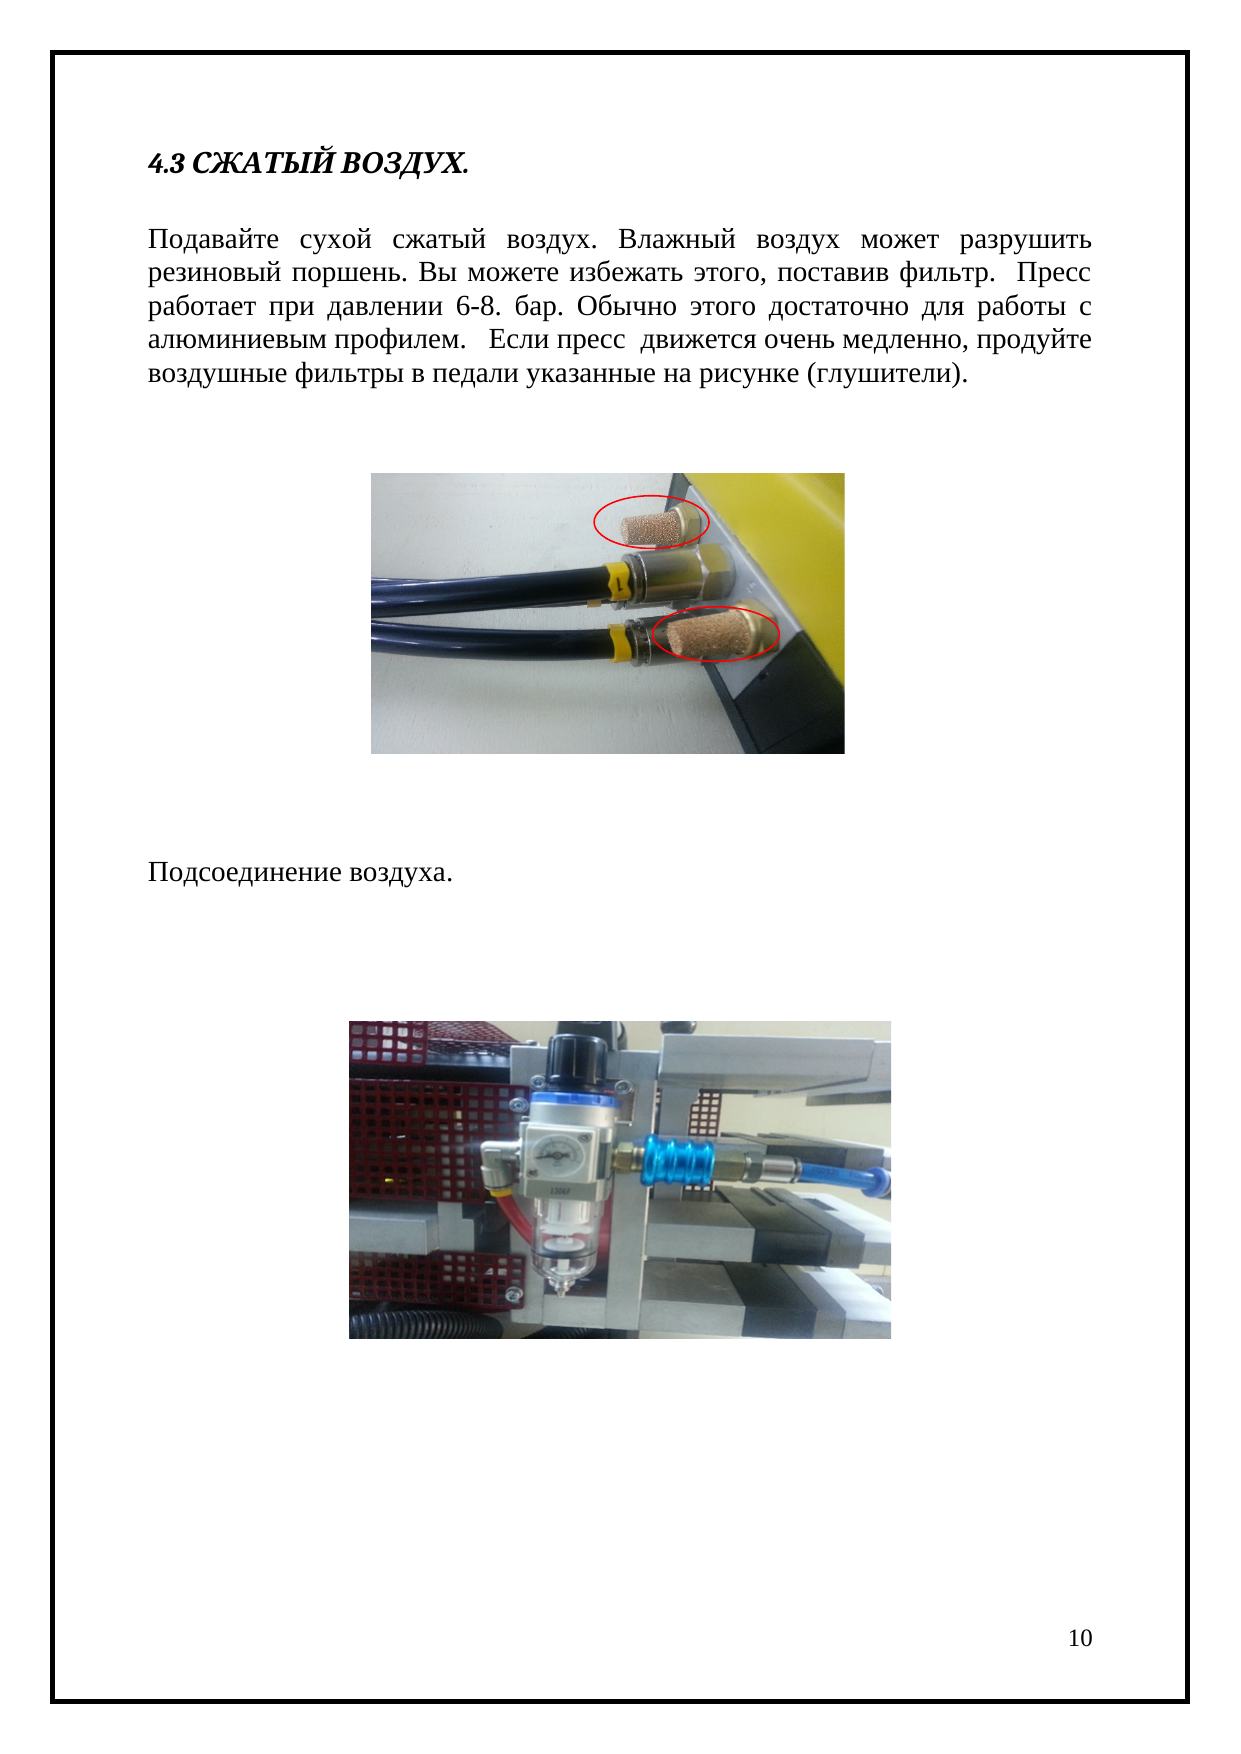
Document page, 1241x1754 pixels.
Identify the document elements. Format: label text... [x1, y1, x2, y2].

subtitle 4.3 СЖАТЫЙ ВОЗДУХ. [148, 148, 1093, 181]
text Подсоединение воздуха. [148, 854, 1093, 887]
text Подавайте сухой сжатый воздух. Влажный воздух может разрушить резиновый поршень. Вы можете избежать этого, поставив фильтр. Пресс работает при давлении 6-8. бар. Обычно этого достаточно для работы с алюминиевым профилем. Если пресс движется очень медленно, продуйте воздушные фильтры в педали указанные на рисунке (глушители). [148, 221, 1093, 389]
picture [371, 473, 845, 754]
picture [349, 1021, 892, 1339]
